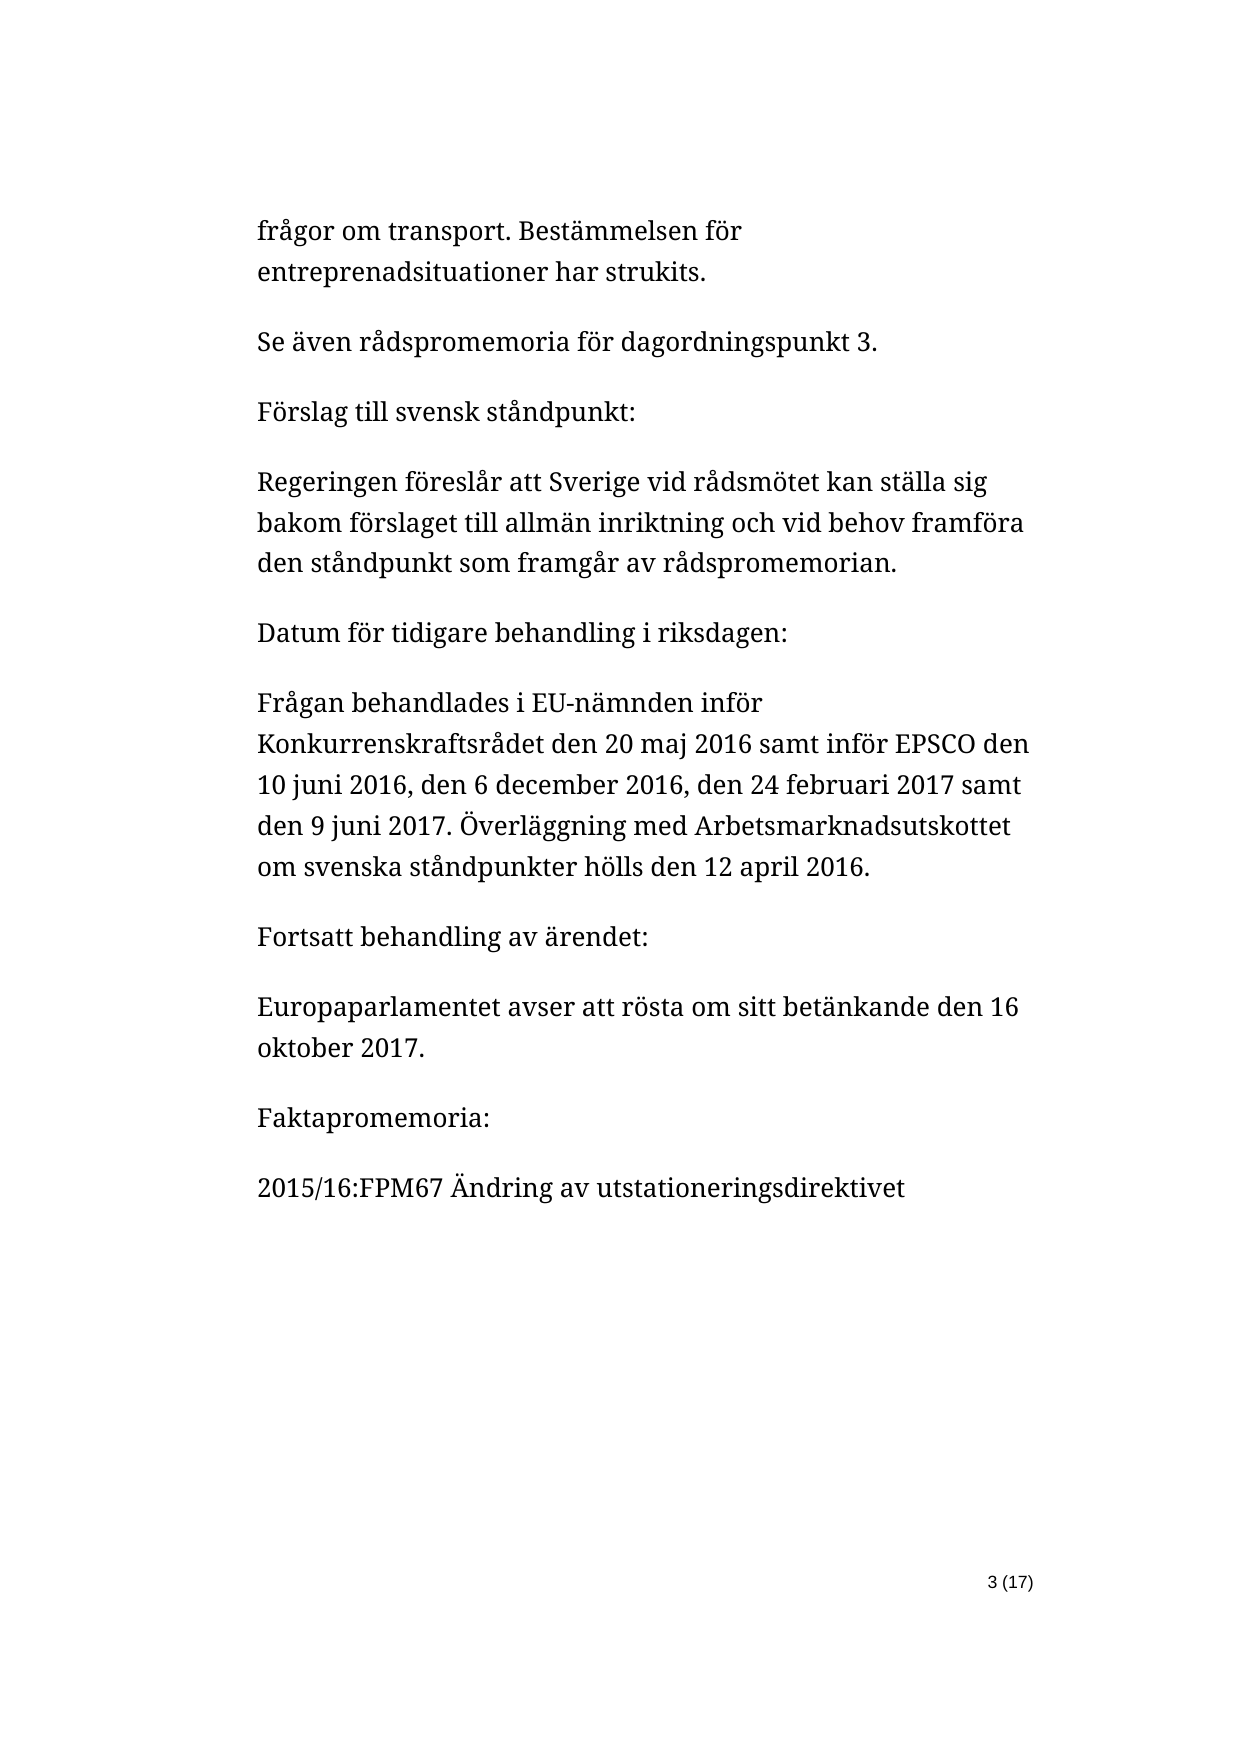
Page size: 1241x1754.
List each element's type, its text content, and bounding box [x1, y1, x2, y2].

text Förslag till svensk ståndpunkt: [257, 393, 1033, 429]
text Regeringen föreslår att Sverige vid rådsmötet kan ställa sig bakom förslaget till allmän inriktning och vid behov framföra den ståndpunkt som framgår av rådspromemorian. [257, 463, 1033, 581]
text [257, 213, 1033, 289]
text Europaparlamentet avser att rösta om sitt betänkande den 16 oktober 2017. [257, 988, 1033, 1065]
text Fortsatt behandling av ärendet: [257, 918, 1033, 954]
text 2015/16:FPM67 Ändring av utstationeringsdirektivet [257, 1169, 1033, 1205]
text Se även rådspromemoria för dagordningspunkt 3. [257, 323, 1033, 359]
text Frågan behandlades i EU-nämnden inför Konkurrenskraftsrådet den 20 maj 2016 samt inför EPSCO den 10 juni 2016, den 6 december 2016, den 24 februari 2017 samt den 9 juni 2017. Överläggning med Arbetsmarknadsutskottet om svenska ståndpunkter hölls den 12 april 2016. [257, 685, 1033, 884]
text Faktapromemoria: [257, 1099, 1033, 1135]
text Datum för tidigare behandling i riksdagen: [257, 615, 1033, 651]
